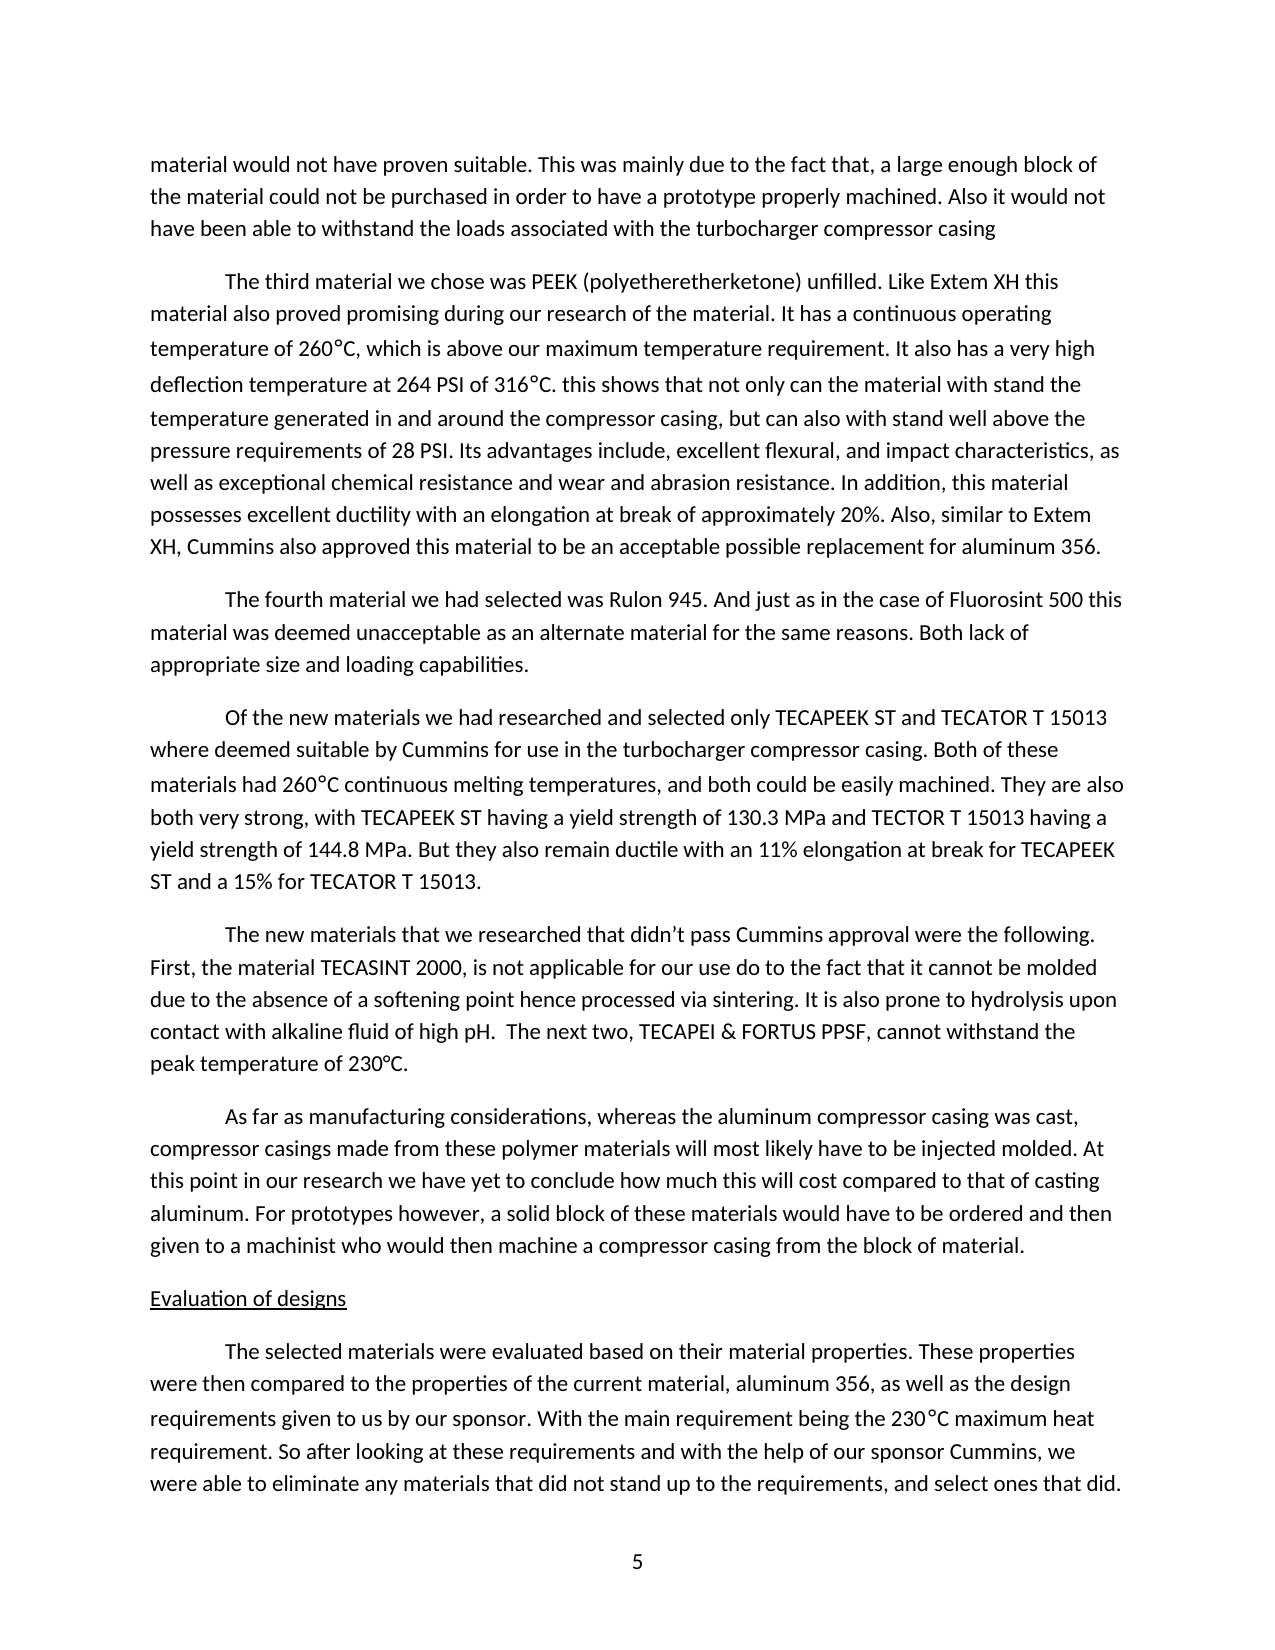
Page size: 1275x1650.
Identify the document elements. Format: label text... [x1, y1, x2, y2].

text Evaluation of designs [150, 1284, 1125, 1312]
text Of the new materials we had researched and selected only TECAPEEK ST and TECATOR T 15013 where deemed suitable by Cummins for use in the turbocharger compressor casing. Both of these materials had 260°C continuous melting temperatures, and both could be easily machined. They are also both very strong, with TECAPEEK ST having a yield strength of 130.3 MPa and TECTOR T 15013 having a yield strength of 144.8 MPa. But they also remain ductile with an 11% elongation at break for TECAPEEK ST and a 15% for TECATOR T 15013. [150, 703, 1125, 896]
text The third material we chose was PEEK (polyetheretherketone) unfilled. Like Extem XH this material also proved promising during our research of the material. It has a continuous operating temperature of 260°C, which is above our maximum temperature requirement. It also has a very high deflection temperature at 264 PSI of 316°C. this shows that not only can the material with stand the temperature generated in and around the compressor casing, but can also with stand well above the pressure requirements of 28 PSI. Its advantages include, excellent flexural, and impact characteristics, as well as exceptional chemical resistance and wear and abrasion resistance. In addition, this material possesses excellent ductility with an elongation at break of approximately 20%. Also, similar to Extem XH, Cummins also approved this material to be an acceptable possible replacement for aluminum 356. [150, 267, 1125, 560]
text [150, 150, 1125, 242]
text The selected materials were evaluated based on their material properties. These properties were then compared to the properties of the current material, aluminum 356, as well as the design requirements given to us by our sponsor. With the main requirement being the 230°C maximum heat requirement. So after looking at these requirements and with the help of our sponsor Cummins, we were able to eliminate any materials that did not stand up to the requirements, and select ones that did. [150, 1337, 1125, 1498]
text As far as manufacturing considerations, whereas the aluminum compressor casing was cast, compressor casings made from these polymer materials will most likely have to be injected molded. At this point in our research we have yet to conclude how much this will cost compared to that of casting aluminum. For prototypes however, a solid block of these materials would have to be ordered and then given to a machinist who would then machine a compressor casing from the block of material. [150, 1102, 1125, 1259]
text The fourth material we had selected was Rulon 945. And just as in the case of Fluorosint 500 this material was deemed unacceptable as an alternate material for the same reasons. Both lack of appropriate size and loading capabilities. [150, 585, 1125, 678]
text The new materials that we researched that didn’t pass Cummins approval were the following. First, the material TECASINT 2000, is not applicable for our use do to the fact that it cannot be molded due to the absence of a softening point hence processed via sintering. It is also prone to hydrolysis upon contact with alkaline fluid of high pH. The next two, TECAPEI & FORTUS PPSF, cannot withstand the peak temperature of 230°C. [150, 921, 1125, 1077]
